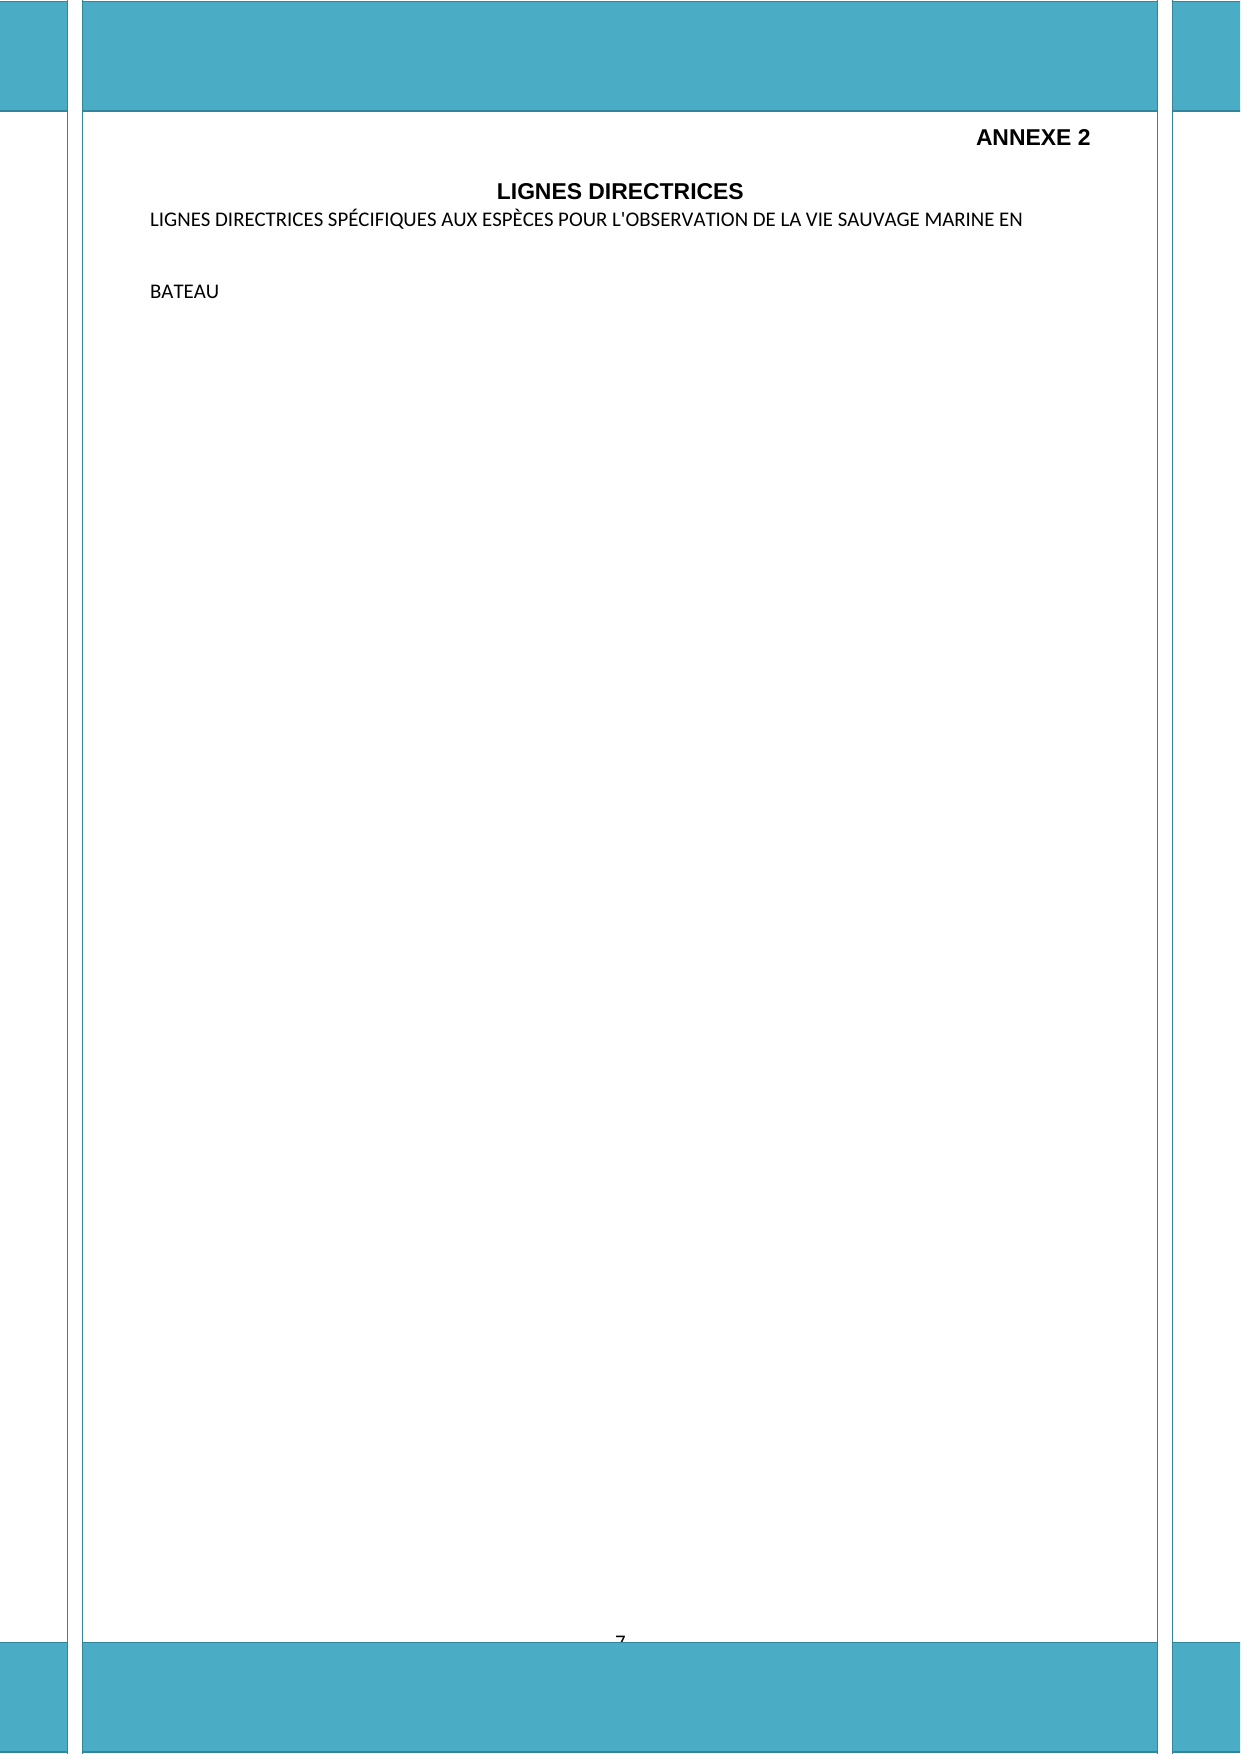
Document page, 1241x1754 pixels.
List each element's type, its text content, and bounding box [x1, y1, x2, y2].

text Annexe 2 [150, 124, 1090, 150]
text Lignes directrices [150, 178, 1090, 204]
